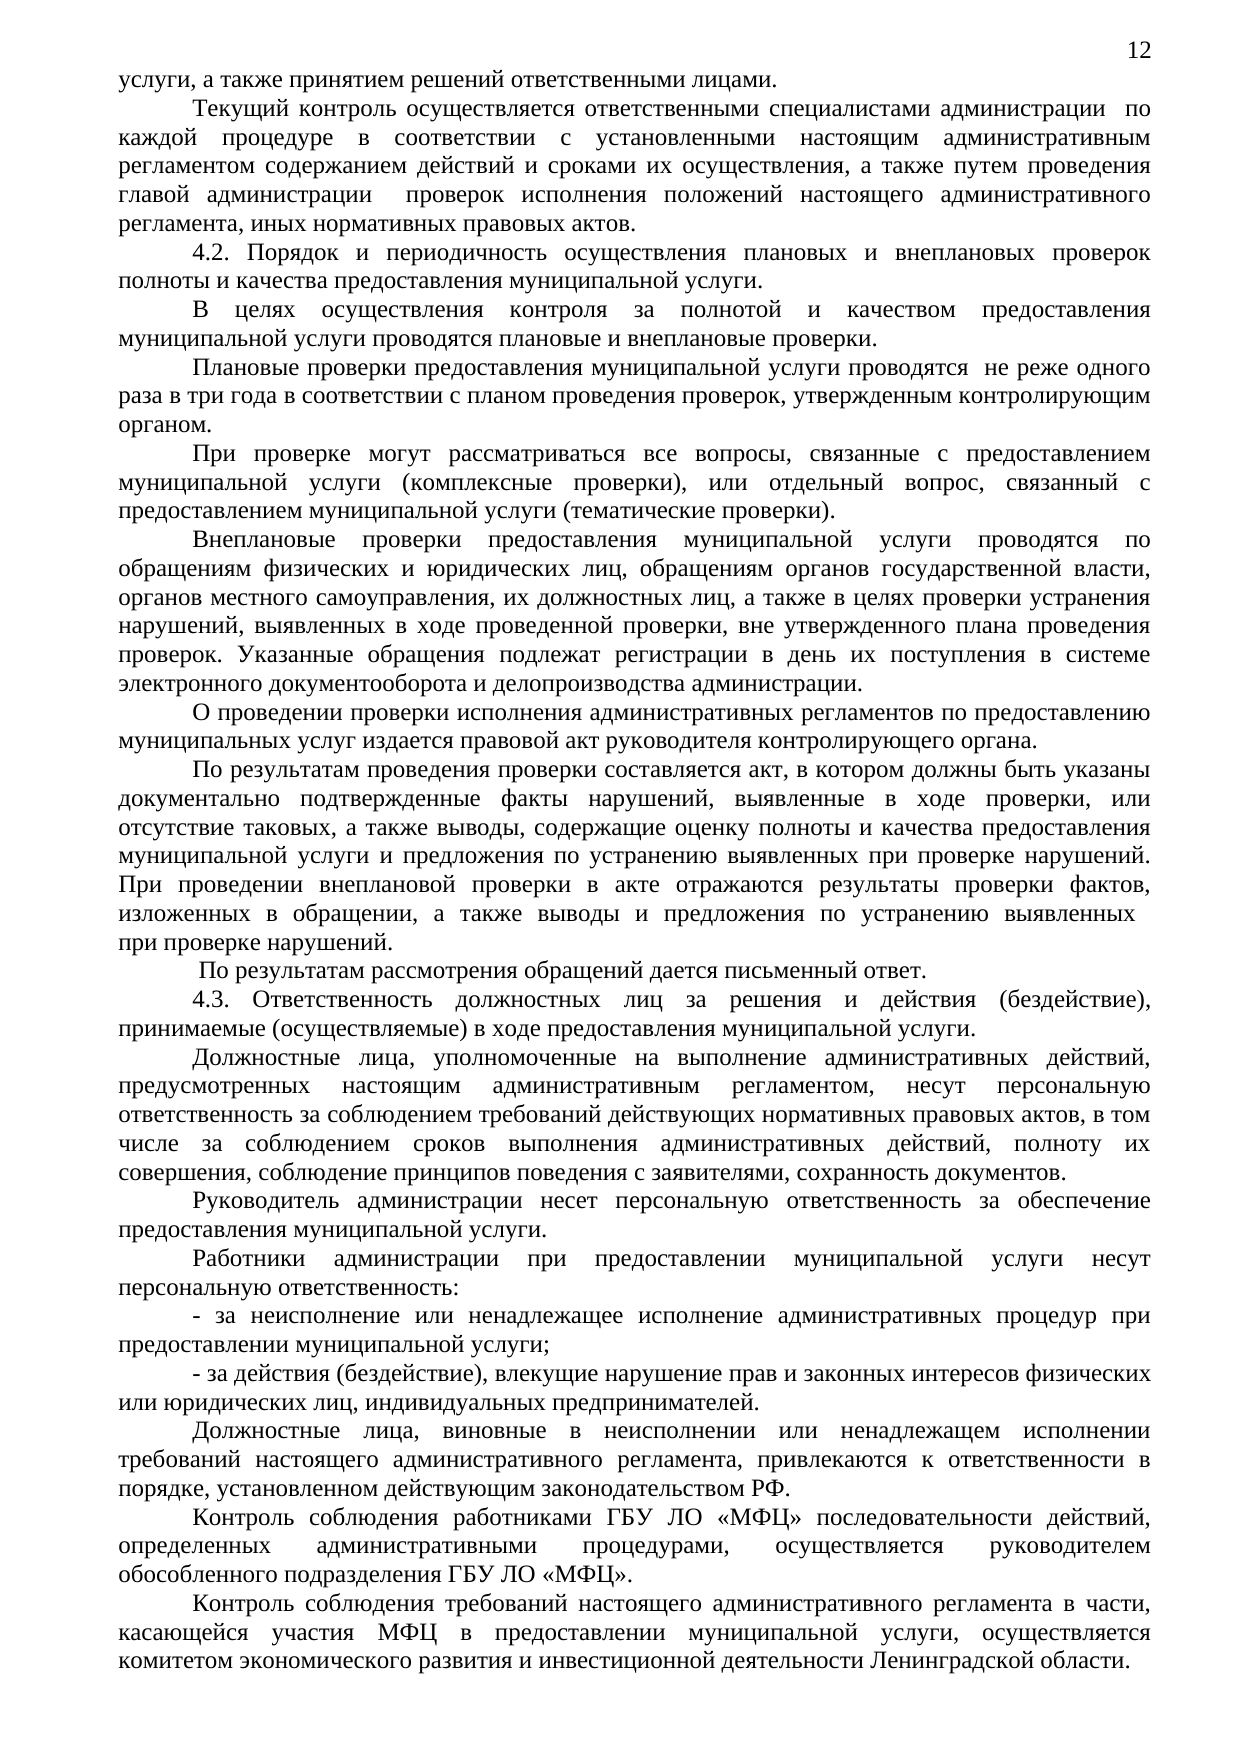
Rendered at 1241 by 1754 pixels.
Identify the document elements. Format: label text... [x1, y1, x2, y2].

title Должностные лица, виновные в неисполнении или ненадлежащем исполнении требований настоящего административного регламента, привлекаются к ответственности в порядке, установленном действующим законодательством РФ. [118, 1415, 1152, 1502]
title 4.3. Ответственность должностных лиц за решения и действия (бездействие), принимаемые (осуществляемые) в ходе предоставления муниципальной услуги. [118, 984, 1152, 1042]
title По результатам рассмотрения обращений дается письменный ответ. [118, 955, 1152, 984]
title Должностные лица, уполномоченные на выполнение административных действий, предусмотренных настоящим административным регламентом, несут персональную ответственность за соблюдением требований действующих нормативных правовых актов, в том числе за соблюдением сроков выполнения административных действий, полноту их совершения, соблюдение принципов поведения с заявителями, сохранность документов. [118, 1042, 1152, 1185]
title Контроль соблюдения работниками ГБУ ЛО «МФЦ» последовательности действий, определенных административными процедурами, осуществляется руководителем обособленного подразделения ГБУ ЛО «МФЦ». [118, 1502, 1152, 1588]
title - за действия (бездействие), влекущие нарушение прав и законных интересов физических или юридических лиц, индивидуальных предпринимателей. [118, 1358, 1152, 1415]
title По результатам проведения проверки составляется акт, в котором должны быть указаны документально подтвержденные факты нарушений, выявленные в ходе проверки, или отсутствие таковых, а также выводы, содержащие оценку полноты и качества предоставления муниципальной услуги и предложения по устранению выявленных при проверке нарушений. При проведении внеплановой проверки в акте отражаются результаты проверки фактов, изложенных в обращении, а также выводы и предложения по устранению выявленных при проверке нарушений. [118, 754, 1152, 955]
title Работники администрации при предоставлении муниципальной услуги несут персональную ответственность: [118, 1243, 1152, 1300]
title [118, 64, 1152, 93]
title Текущий контроль осуществляется ответственными специалистами администрации по каждой процедуре в соответствии с установленными настоящим административным регламентом содержанием действий и сроками их осуществления, а также путем проведения главой администрации проверок исполнения положений настоящего административного регламента, иных нормативных правовых актов. [118, 93, 1152, 237]
title Внеплановые проверки предоставления муниципальной услуги проводятся по обращениям физических и юридических лиц, обращениям органов государственной власти, органов местного самоуправления, их должностных лиц, а также в целях проверки устранения нарушений, выявленных в ходе проведенной проверки, вне утвержденного плана проведения проверок. Указанные обращения подлежат регистрации в день их поступления в системе электронного документооборота и делопроизводства администрации. [118, 524, 1152, 697]
title В целях осуществления контроля за полнотой и качеством предоставления муниципальной услуги проводятся плановые и внеплановые проверки. [118, 294, 1152, 352]
title Плановые проверки предоставления муниципальной услуги проводятся не реже одного раза в три года в соответствии с планом проведения проверок, утвержденным контролирующим органом. [118, 352, 1152, 438]
title 4.2. Порядок и периодичность осуществления плановых и внеплановых проверок полноты и качества предоставления муниципальной услуги. [118, 237, 1152, 294]
title - за неисполнение или ненадлежащее исполнение административных процедур при предоставлении муниципальной услуги; [118, 1300, 1152, 1358]
title Руководитель администрации несет персональную ответственность за обеспечение предоставления муниципальной услуги. [118, 1185, 1152, 1243]
title О проведении проверки исполнения административных регламентов по предоставлению муниципальных услуг издается правовой акт руководителя контролирующего органа. [118, 697, 1152, 754]
title Контроль соблюдения требований настоящего административного регламента в части, касающейся участия МФЦ в предоставлении муниципальной услуги, осуществляется комитетом экономического развития и инвестиционной деятельности Ленинградской области. [118, 1588, 1152, 1674]
title При проверке могут рассматриваться все вопросы, связанные с предоставлением муниципальной услуги (комплексные проверки), или отдельный вопрос, связанный с предоставлением муниципальной услуги (тематические проверки). [118, 438, 1152, 524]
